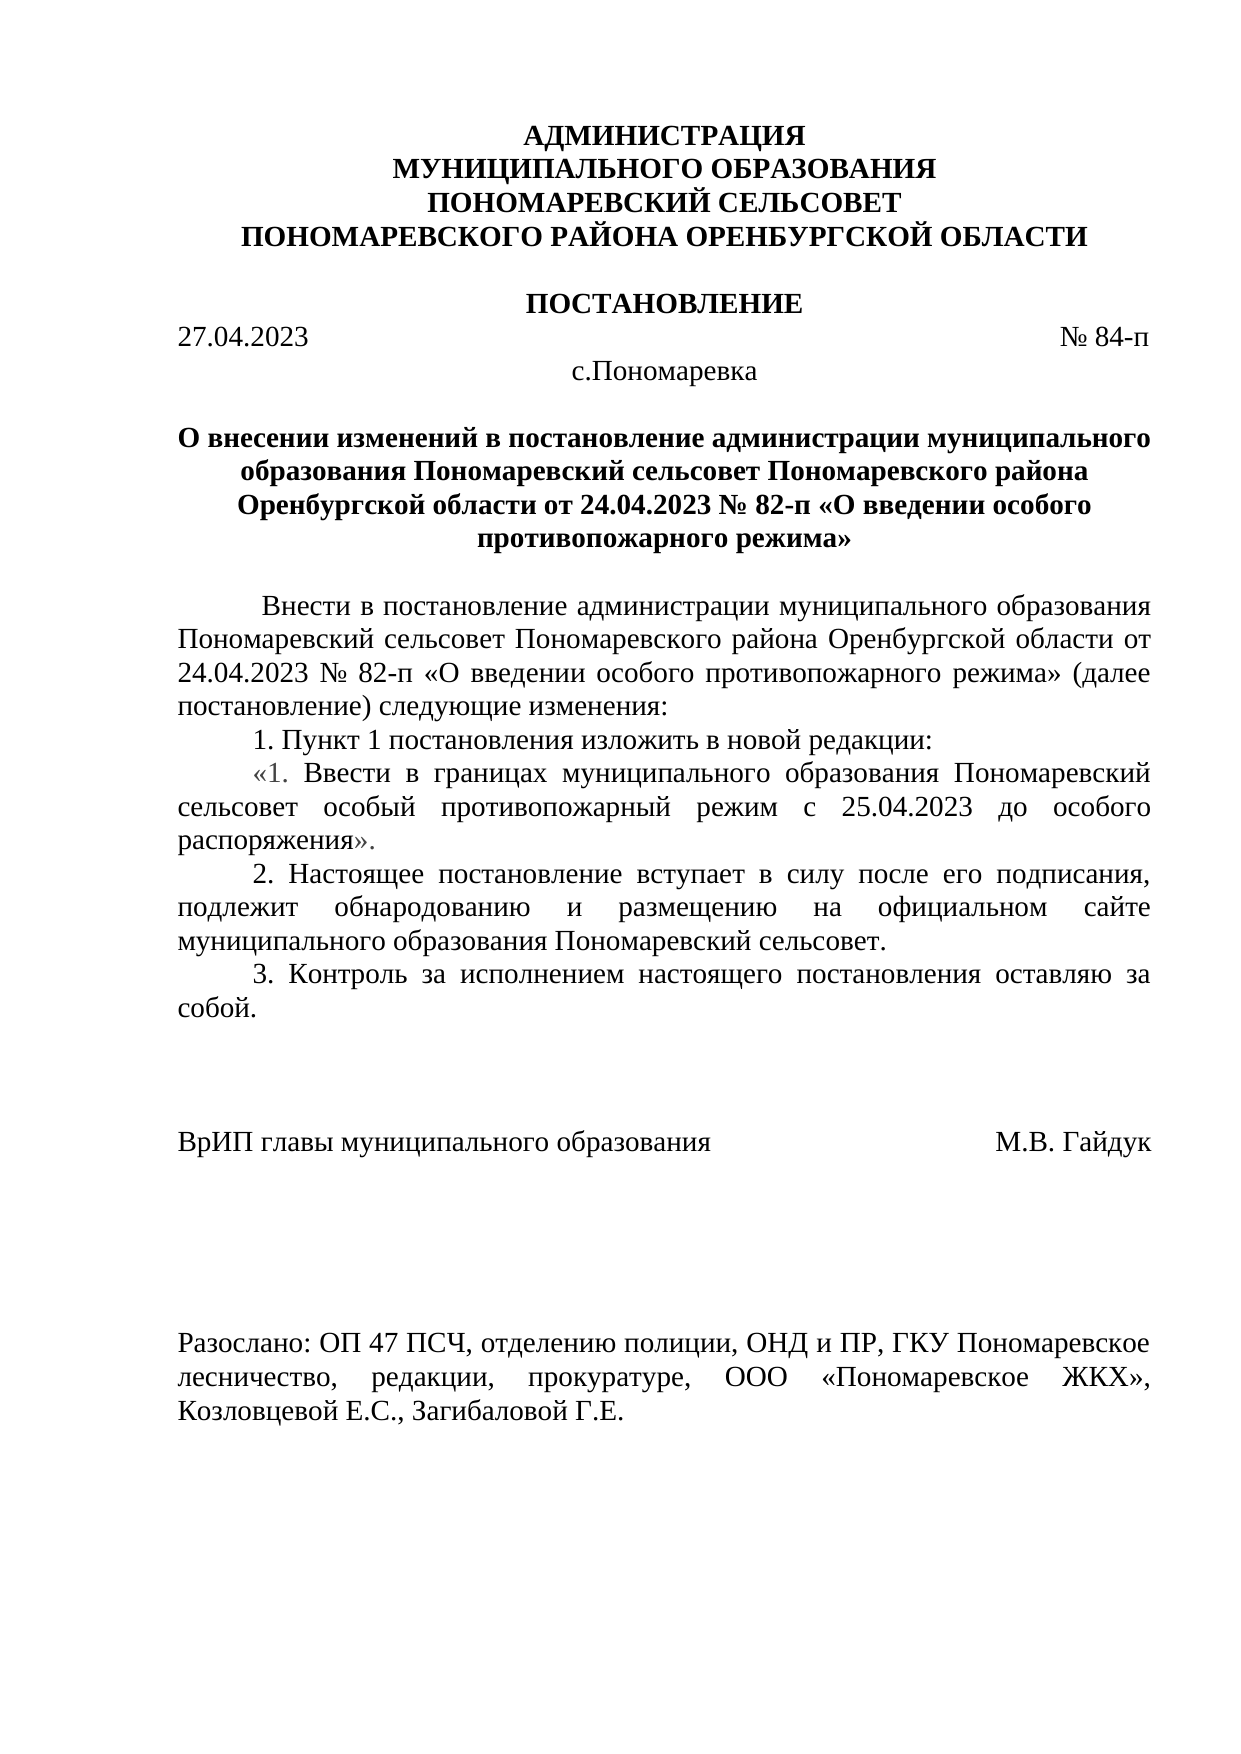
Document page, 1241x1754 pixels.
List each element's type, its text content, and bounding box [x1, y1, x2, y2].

text ПОНОМАРЕВСКОГО РАЙОНА ОРЕНБУРГСКОЙ ОБЛАСТИ [177, 219, 1152, 252]
text 2. Настоящее постановление вступает в силу после его подписания, подлежит обнародованию и размещению на официальном сайте муниципального образования Пономаревский сельсовет. [177, 856, 1152, 957]
text АДМИНИСТРАЦИЯ [177, 118, 1152, 152]
text МУНИЦИПАЛЬНОГО ОБРАЗОВАНИЯ [177, 152, 1152, 185]
text «1. Ввести в границах муниципального образования Пономаревский сельсовет особый противопожарный режим с 25.04.2023 до особого распоряжения». [177, 755, 1152, 856]
text 27.04.2023 № 84-п [177, 319, 1152, 353]
text с.Пономаревка [177, 353, 1152, 386]
text Разослано: ОП 47 ПСЧ, отделению полиции, ОНД и ПР, ГКУ Пономаревское лесничество, редакции, прокуратуре, ООО «Пономаревское ЖКХ», Козловцевой Е.С., Загибаловой Г.Е. [177, 1326, 1152, 1426]
text ПОСТАНОВЛЕНИЕ [177, 286, 1152, 319]
text О внесении изменений в постановление администрации муниципального образования Пономаревский сельсовет Пономаревского района Оренбургской области от 24.04.2023 № 82-п «О введении особого противопожарного режима» [177, 420, 1152, 554]
text Внести в постановление администрации муниципального образования Пономаревский сельсовет Пономаревского района Оренбургской области от 24.04.2023 № 82-п «О введении особого противопожарного режима» (далее постановление) следующие изменения: [177, 588, 1152, 722]
text ВрИП главы муниципального образования М.В. Гайдук [177, 1124, 1154, 1158]
text ПОНОМАРЕВСКИЙ СЕЛЬСОВЕТ [177, 185, 1152, 219]
text 1. Пункт 1 постановления изложить в новой редакции: [177, 722, 1152, 755]
text 3. Контроль за исполнением настоящего постановления оставляю за собой. [177, 957, 1152, 1024]
